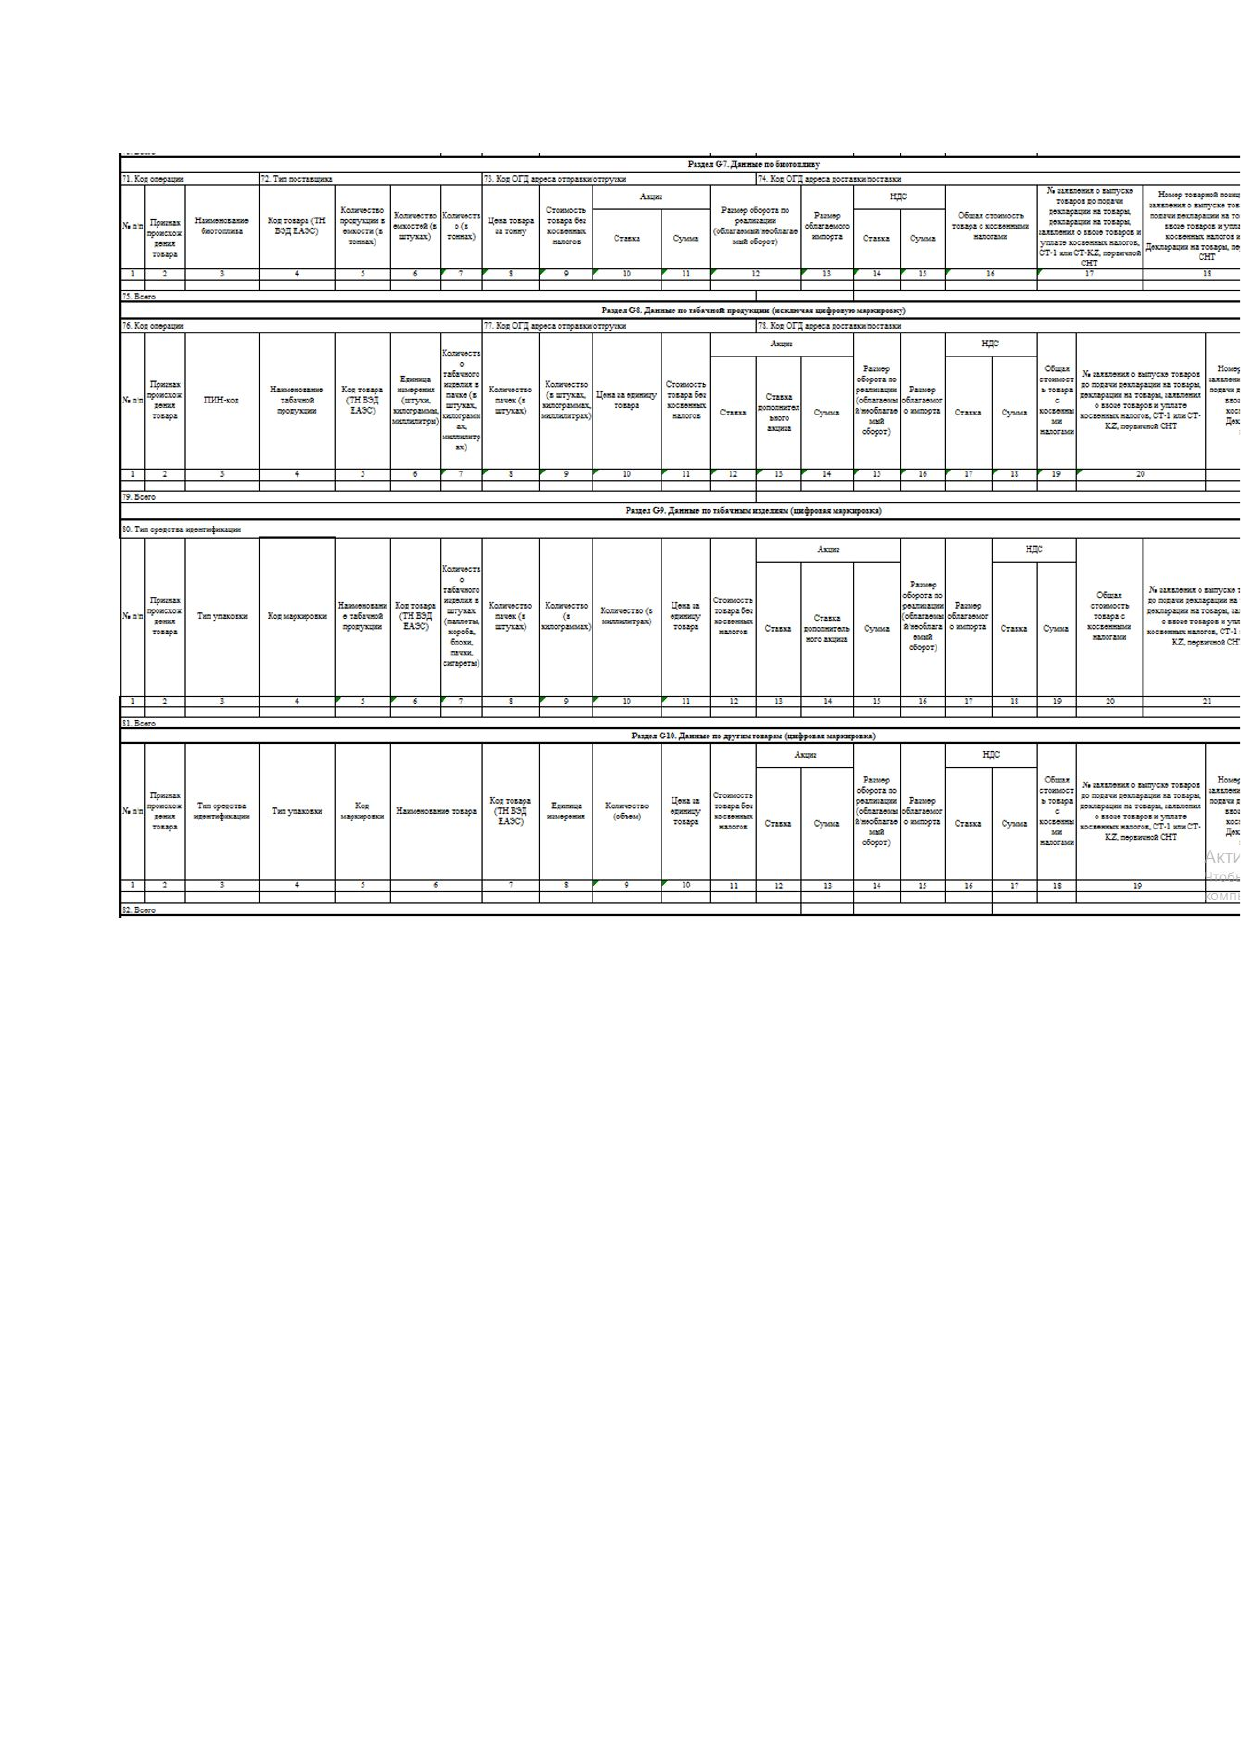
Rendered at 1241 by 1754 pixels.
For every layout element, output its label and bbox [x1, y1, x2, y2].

picture [112, 150, 1241, 921]
